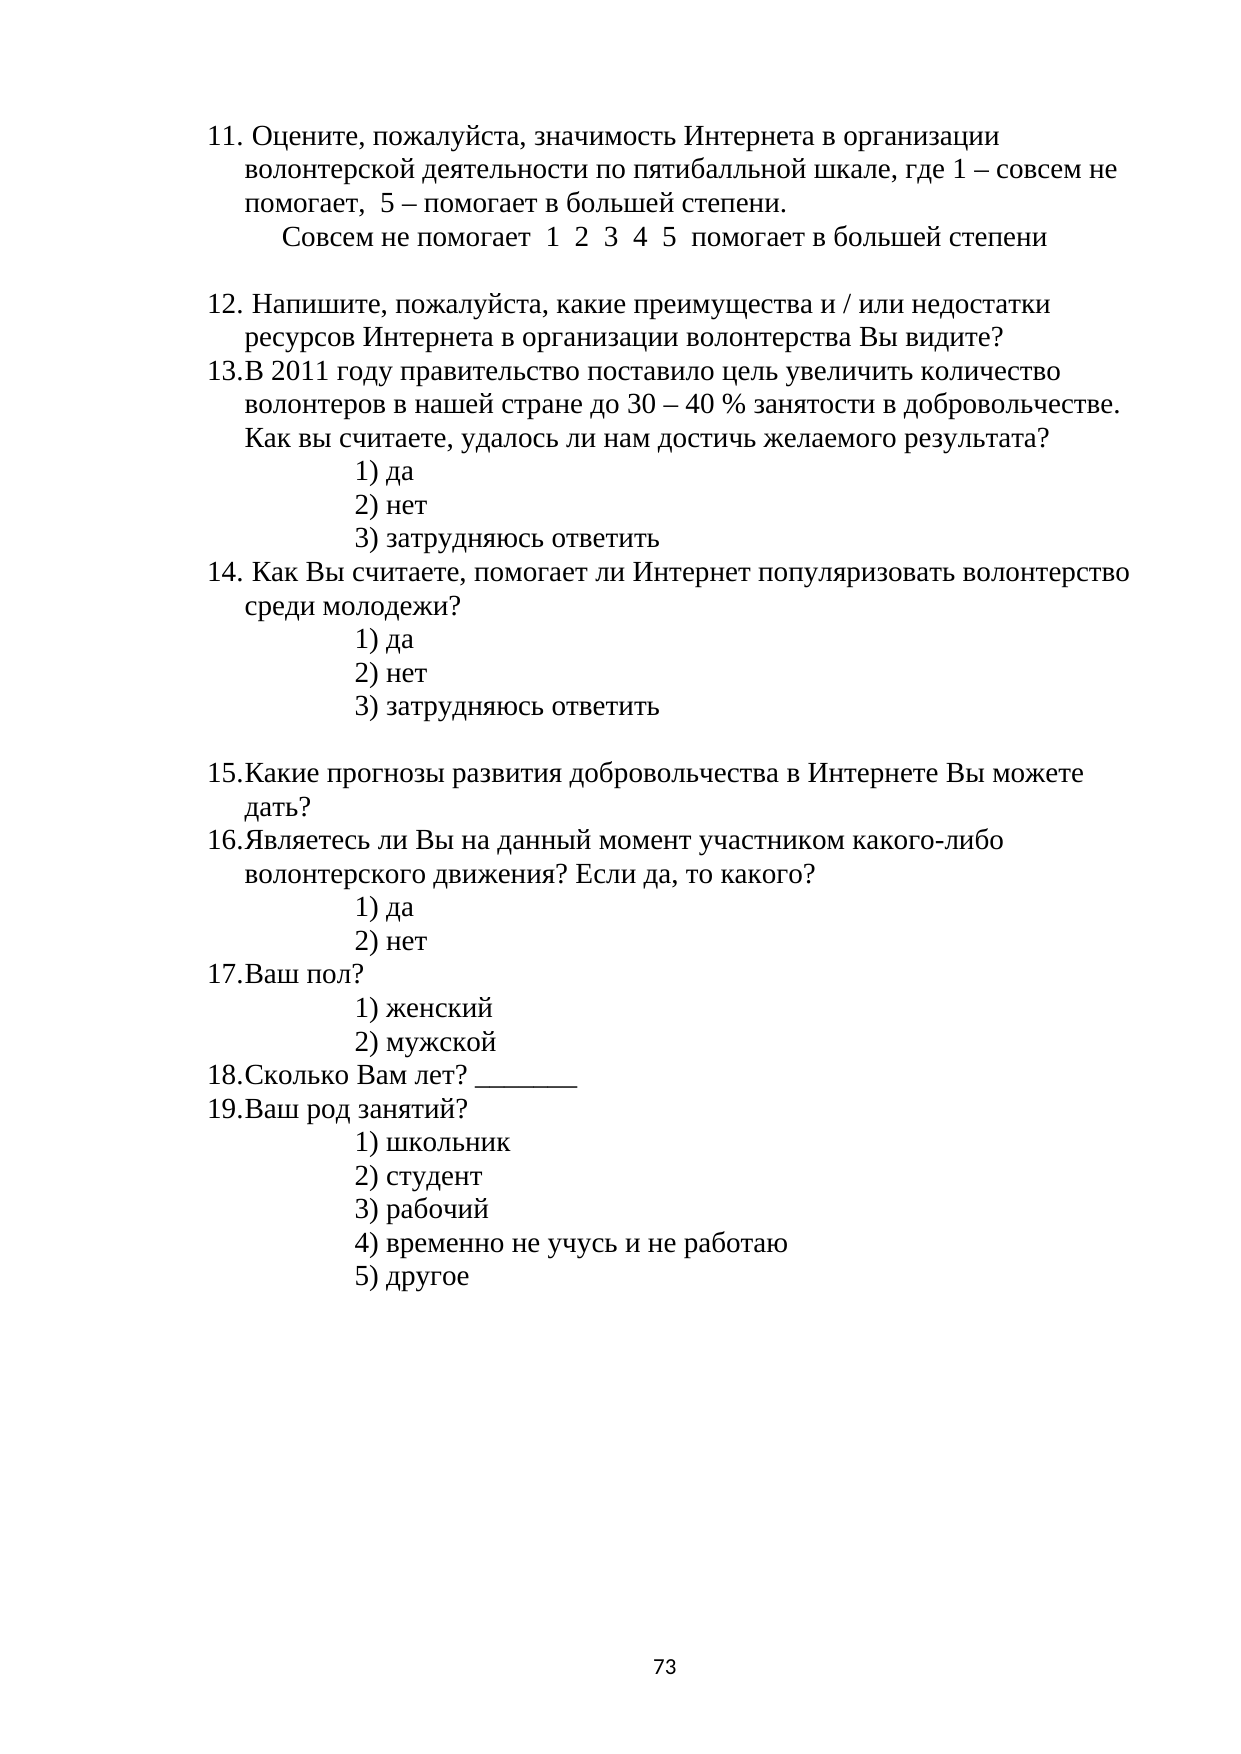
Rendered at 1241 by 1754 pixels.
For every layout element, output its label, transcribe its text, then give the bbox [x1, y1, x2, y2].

text 2) нет [354, 923, 1152, 957]
list Какие прогнозы развития добровольчества в Интернете Вы можете дать? [207, 755, 1152, 822]
list Являетесь ли Вы на данный момент участником какого-либо волонтерского движения? Если да, то какого? [207, 822, 1152, 889]
text 3) затрудняюсь ответить [354, 688, 1152, 722]
list 3) затрудняюсь ответить [354, 521, 1152, 554]
list Оцените, пожалуйста, значимость Интернета в организации волонтерской деятельности по пятибалльной шкале, где 1 – совсем не помогает, 5 – помогает в большей степени. [207, 118, 1152, 219]
text 2) мужской [354, 1024, 1152, 1057]
text 1) да [354, 621, 1152, 655]
list Напишите, пожалуйста, какие преимущества и / или недостатки ресурсов Интернета в организации волонтерства Вы видите? [207, 286, 1152, 353]
list Как Вы считаете, помогает ли Интернет популяризовать волонтерство среди молодежи? [207, 554, 1152, 621]
list 2) студент [354, 1158, 1152, 1191]
list Ваш пол? [207, 957, 1152, 990]
list 1) школьник [354, 1124, 1152, 1158]
text 1) женский [354, 990, 1152, 1024]
list 3) рабочий [354, 1191, 1152, 1225]
list 1) да [354, 453, 1152, 487]
text 2) нет [354, 655, 1152, 688]
text 1) да [354, 889, 1152, 923]
list Ваш род занятий? [207, 1091, 1152, 1124]
list 5) другое [354, 1258, 1152, 1292]
list В 2011 году правительство поставило цель увеличить количество волонтеров в нашей стране до 30 – 40 % занятости в добровольчестве. Как вы считаете, удалось ли нам достичь желаемого результата? [207, 353, 1152, 453]
list 4) временно не учусь и не работаю [354, 1225, 1152, 1258]
list Сколько Вам лет? _______ [207, 1057, 1152, 1091]
text Совсем не помогает 1 2 3 4 5 помогает в большей степени [177, 219, 1152, 252]
list 2) нет [354, 487, 1152, 521]
